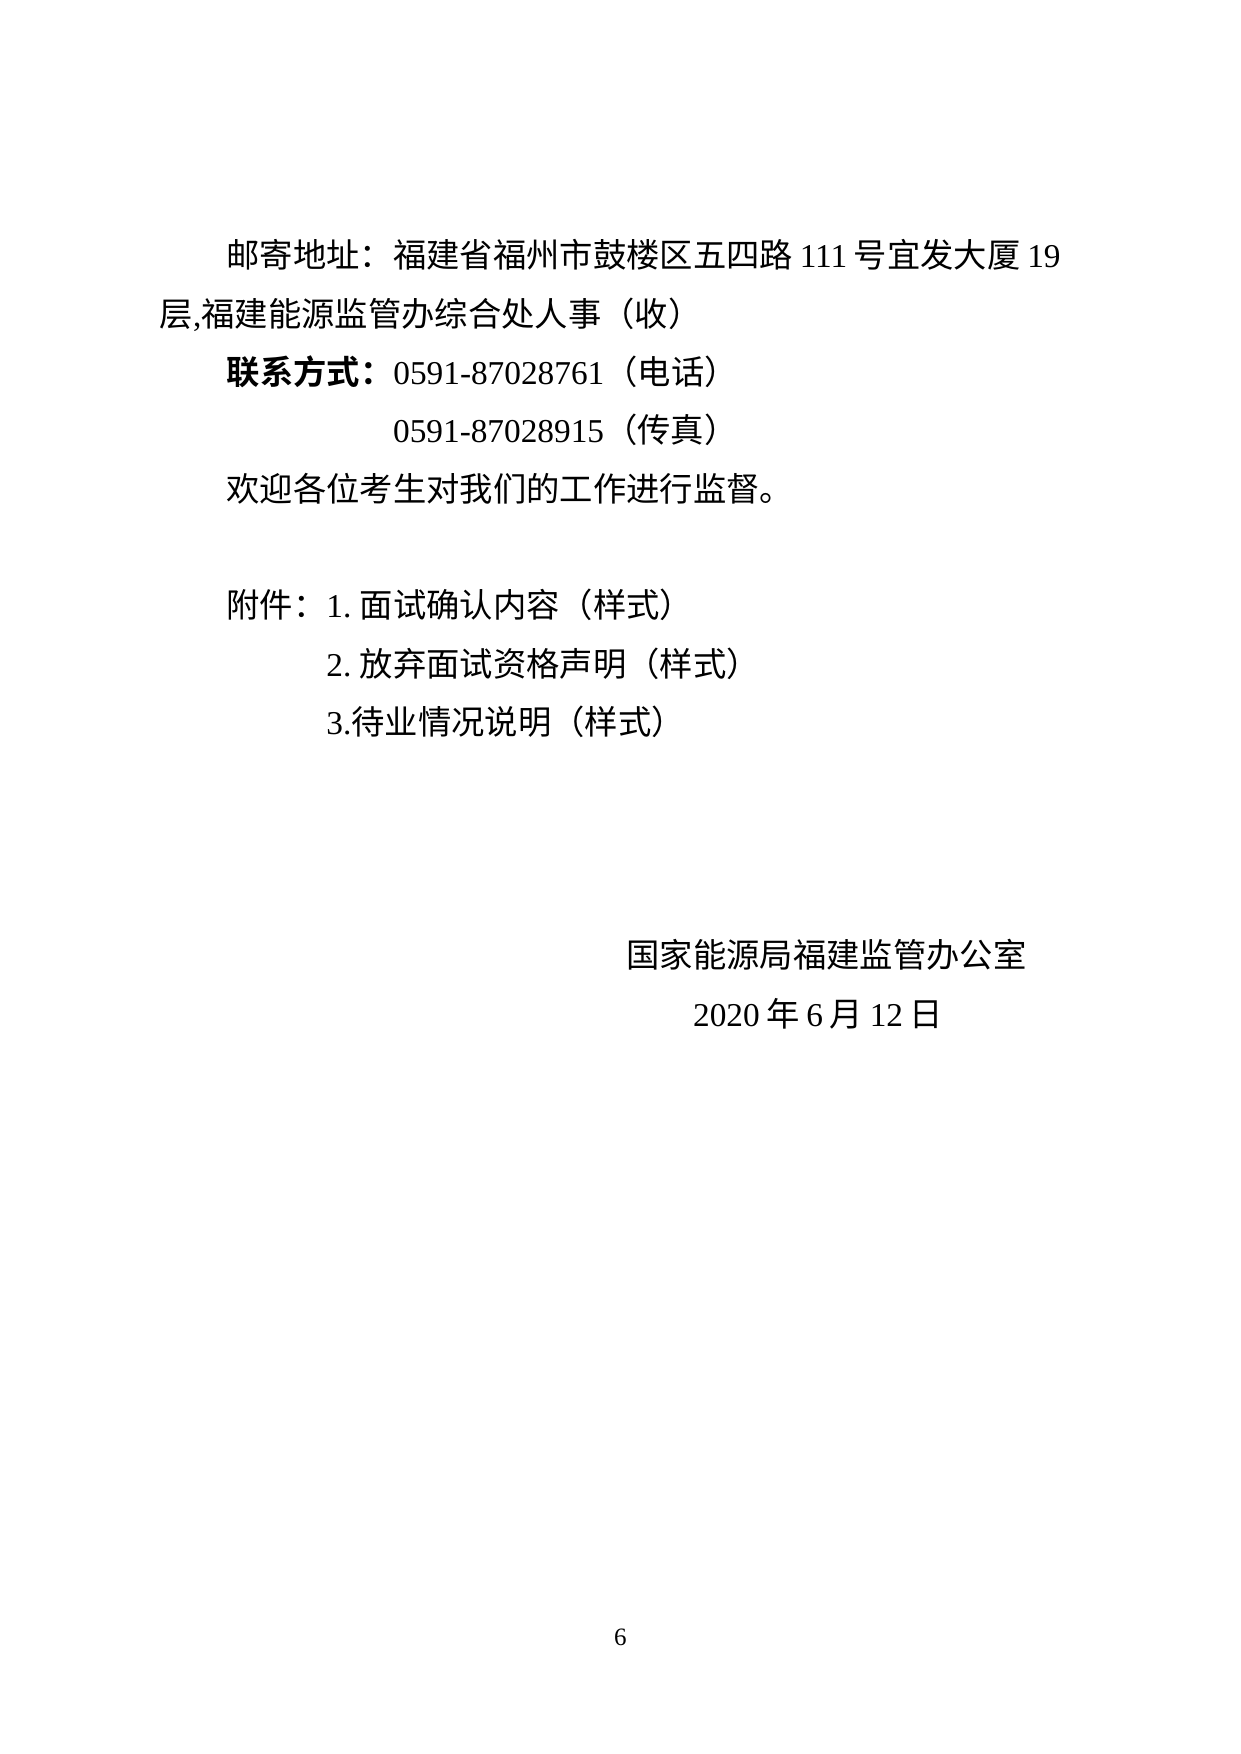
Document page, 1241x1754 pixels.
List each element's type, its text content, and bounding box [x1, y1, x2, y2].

text 2. 放弃面试资格声明（样式） [159, 629, 1081, 688]
text 国家能源局福建监管办公室 [159, 921, 1081, 979]
text 3.待业情况说明（样式） [159, 688, 1081, 746]
text 2020年6月12日 [159, 979, 1081, 1038]
text 0591-87028915（传真） [159, 396, 1081, 454]
text 联系方式：0591-87028761（电话） [159, 338, 1081, 396]
text 欢迎各位考生对我们的工作进行监督。 [159, 454, 1081, 513]
text 邮寄地址：福建省福州市鼓楼区五四路111号宜发大厦19层,福建能源监管办综合处人事（收） [159, 221, 1081, 338]
text 附件：1. 面试确认内容（样式） [159, 571, 1081, 629]
